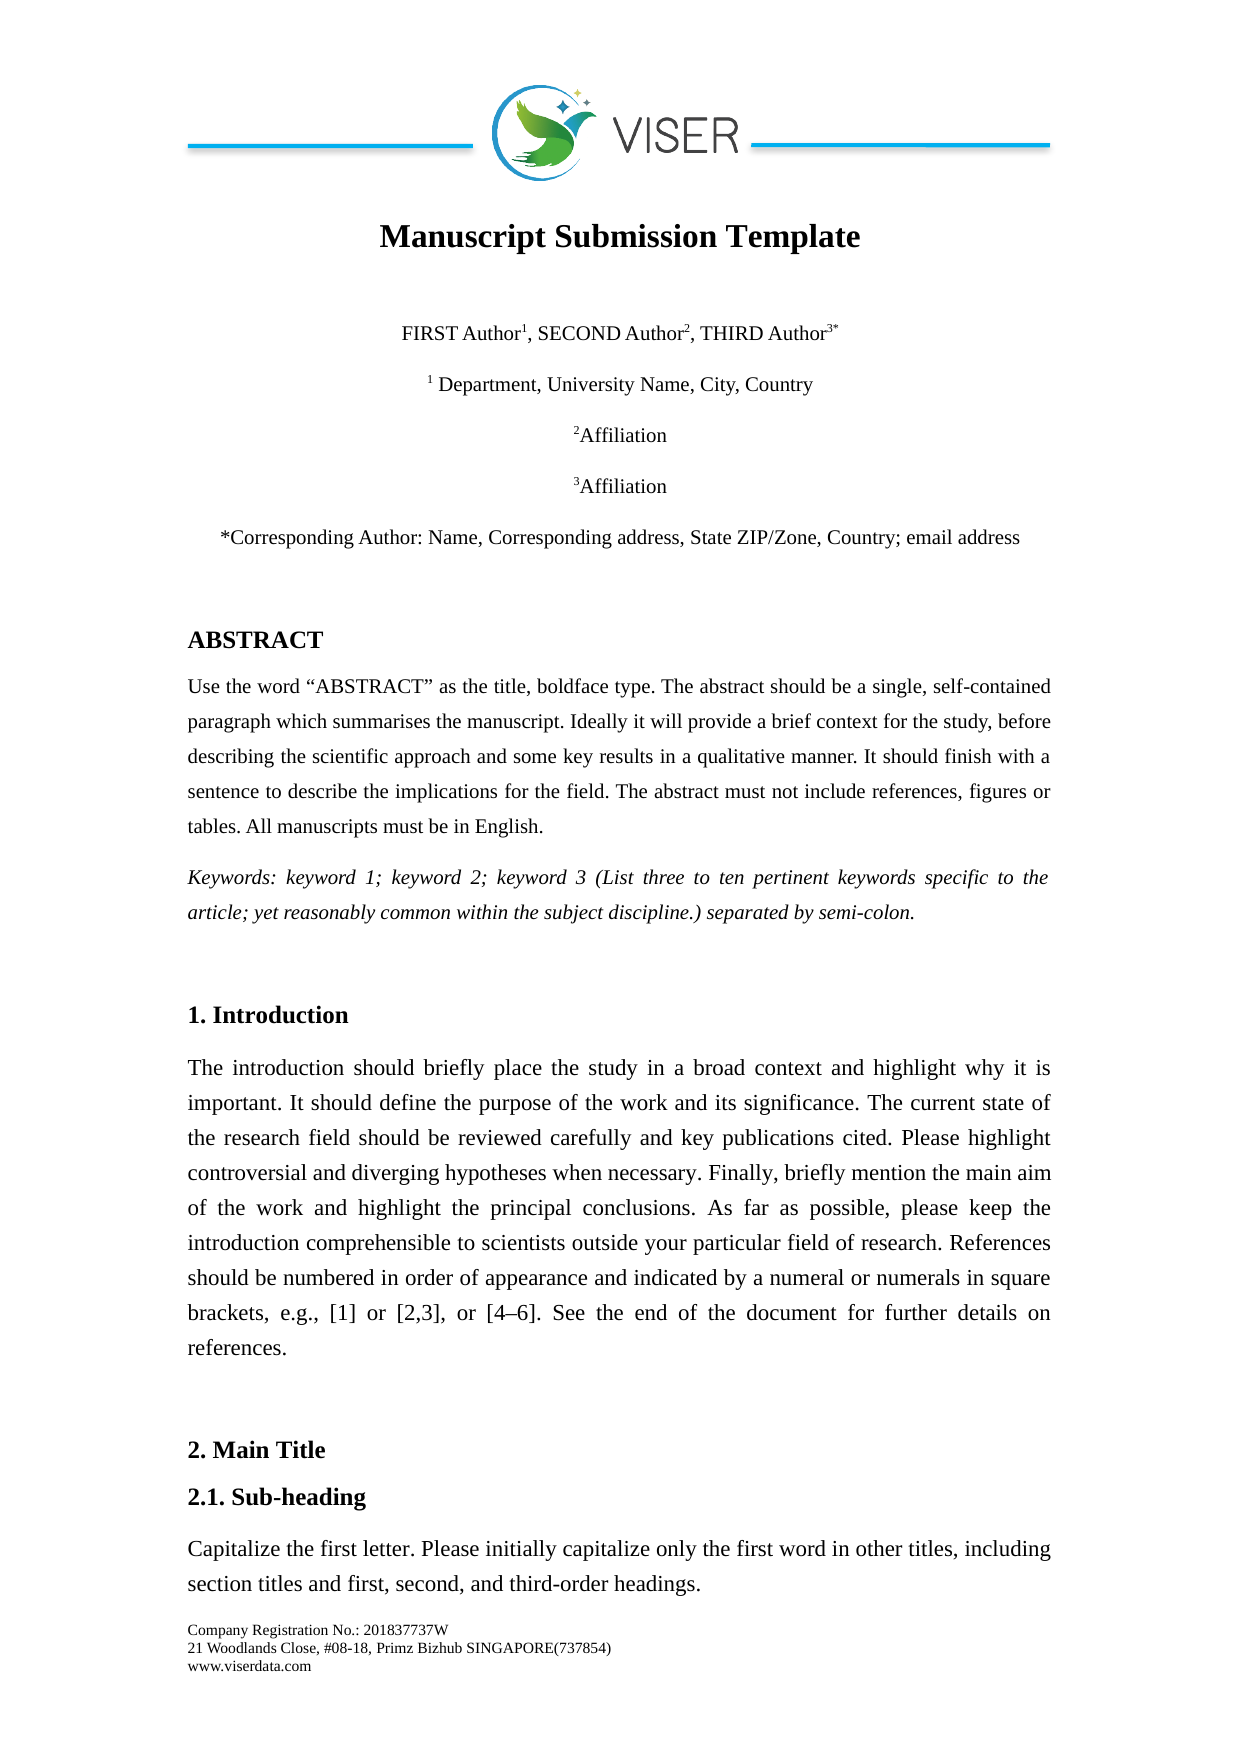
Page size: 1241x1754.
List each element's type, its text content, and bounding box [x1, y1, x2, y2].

text Capitalize the first letter. Please initially capitalize only the first word in other titles, including section titles and first, second, and third-order headings. [187, 1532, 1053, 1599]
subtitle 2. Main Title [187, 1434, 1053, 1466]
subtitle 1. Introduction [187, 998, 1053, 1031]
text 1 Department, University Name, City, Country [187, 368, 1053, 400]
text 3Affiliation [187, 470, 1053, 502]
text 2Affiliation [187, 419, 1053, 451]
text Use the word “ABSTRACT” as the title, boldface type. The abstract should be a single, self-contained paragraph which summarises the manuscript. Ideally it will provide a brief context for the study, before describing the scientific approach and some key results in a qualitative manner. It should finish with a sentence to describe the implications for the field. The abstract must not include references, figures or tables. All manuscripts must be in English. [187, 670, 1053, 842]
text *Corresponding Author: Name, Corresponding address, State ZIP/Zone, Country; email address [187, 521, 1053, 553]
text FIRST Author1, SECOND Author2, THIRD Author3* [187, 317, 1053, 349]
subtitle ABSTRACT [187, 623, 1053, 656]
text Keywords: keyword 1; keyword 2; keyword 3 (List three to ten pertinent keywords specific to the article; yet reasonably common within the subject discipline.) separated by semi-colon. [187, 861, 1053, 928]
subtitle Manuscript Submission Template [187, 203, 1053, 268]
text The introduction should briefly place the study in a broad context and highlight why it is important. It should define the purpose of the work and its significance. The current state of the research field should be reviewed carefully and key publications cited. Please highlight controversial and diverging hypotheses when necessary. Finally, briefly mention the main aim of the work and highlight the principal conclusions. As far as possible, please keep the introduction comprehensible to scientists outside your particular field of research. References should be numbered in order of appearance and indicated by a numeral or numerals in square brackets, e.g., [1] or [2,3], or [4–6]. See the end of the document for further details on references. [187, 1051, 1053, 1364]
text 2.1. Sub-heading [187, 1481, 1053, 1513]
picture [492, 82, 749, 182]
